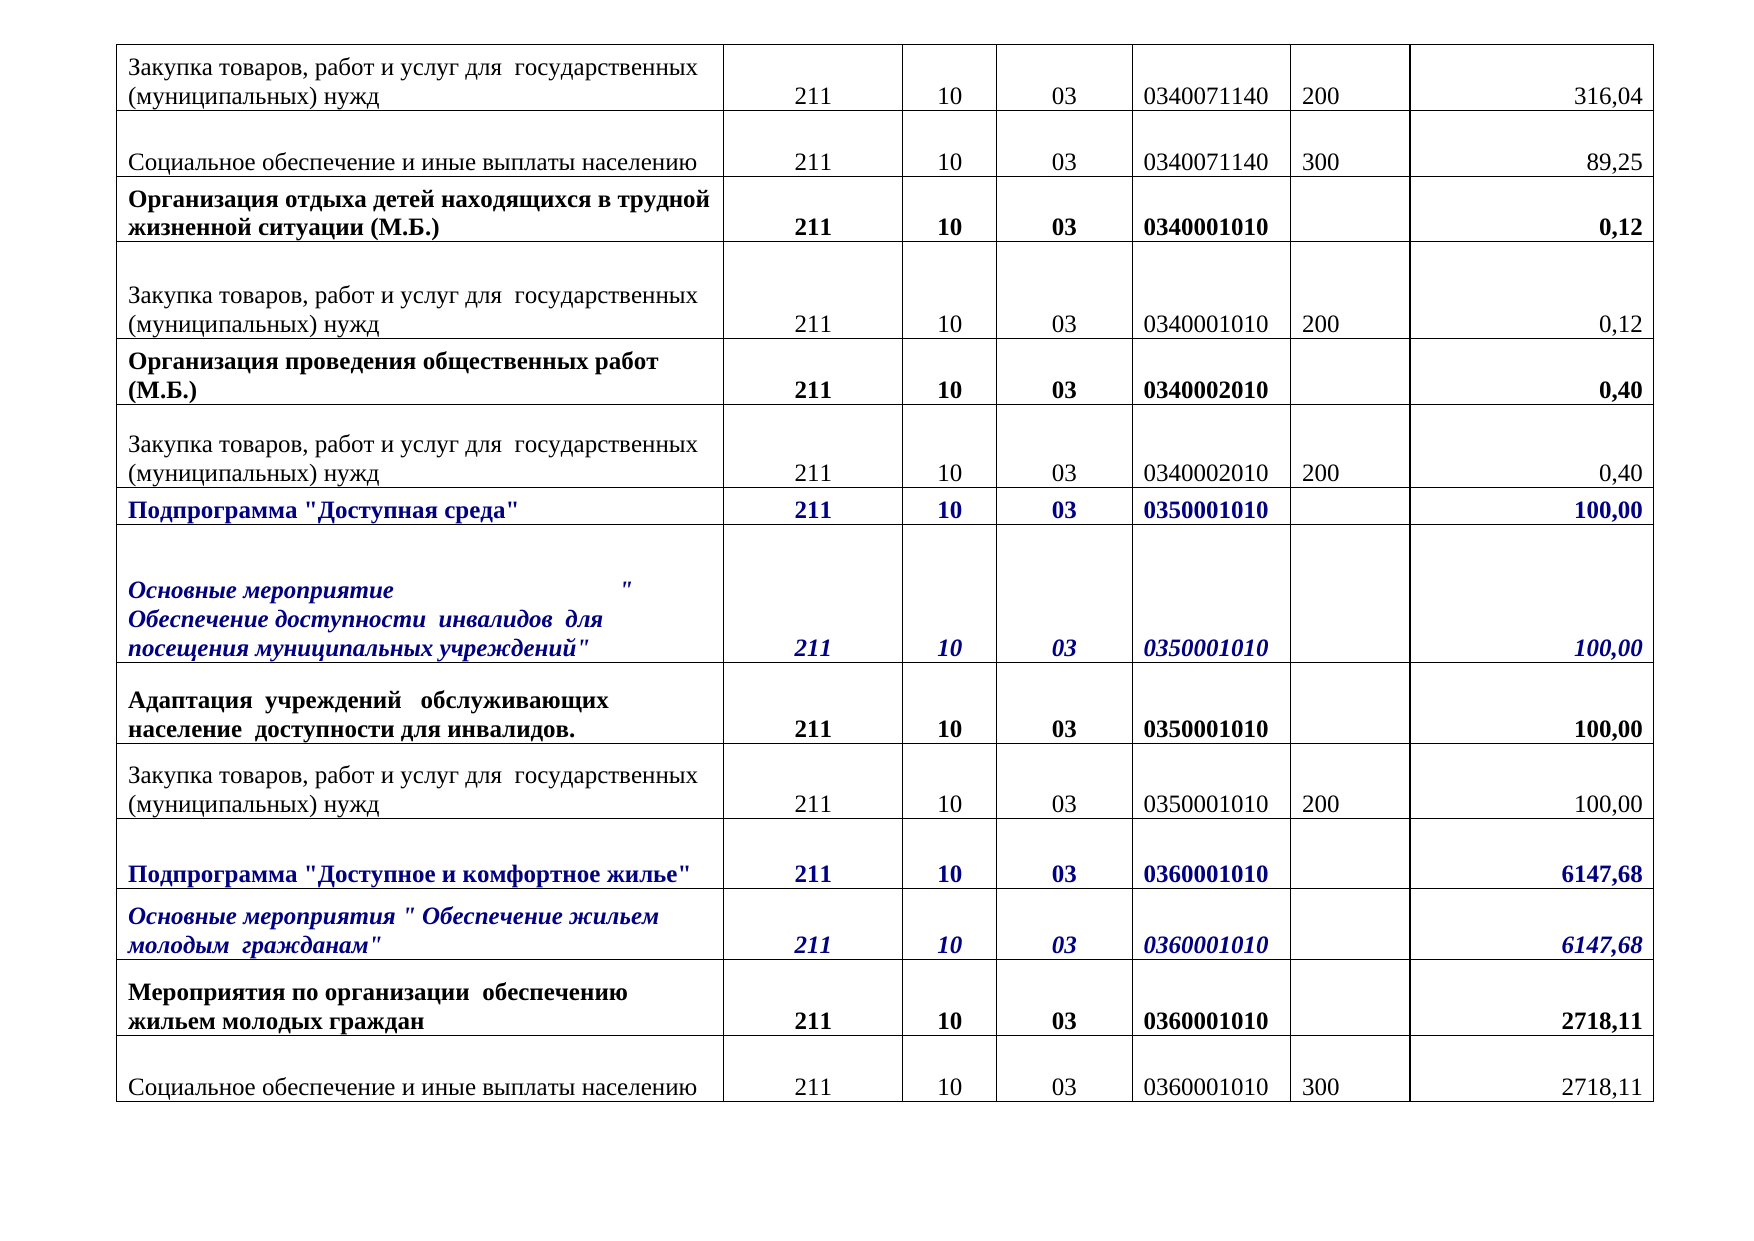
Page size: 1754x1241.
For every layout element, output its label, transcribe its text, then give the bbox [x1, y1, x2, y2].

table_cell 0350001010 [1133, 525, 1290, 662]
table_cell Адаптация учреждений обслуживающих население доступности для инвалидов. [117, 663, 723, 743]
table_cell 6147,68 [1411, 819, 1653, 888]
table_cell Закупка товаров, работ и услуг для государственных (муниципальных) нужд [117, 405, 723, 487]
table_cell 2718,11 [1411, 1036, 1653, 1101]
table_cell 03 [997, 488, 1132, 524]
table_cell 6147,68 [1411, 889, 1653, 958]
table_cell 89,25 [1411, 111, 1653, 176]
table_cell 10 [903, 1036, 996, 1101]
table_cell [1291, 339, 1409, 404]
table_cell 200 [1291, 744, 1409, 818]
table_cell 03 [997, 177, 1132, 241]
table_cell 0,40 [1411, 339, 1653, 404]
table_cell [1291, 960, 1409, 1035]
table_cell 211 [724, 819, 902, 888]
table_cell 100,00 [1411, 525, 1653, 662]
table_cell 2718,11 [1411, 960, 1653, 1035]
table_cell 0,12 [1411, 177, 1653, 241]
table_cell 10 [903, 405, 996, 487]
table_cell 03 [997, 663, 1132, 743]
table_cell 0350001010 [1133, 488, 1290, 524]
table_cell 10 [903, 819, 996, 888]
table_cell 0340071140 [1133, 45, 1290, 110]
table_cell 211 [724, 1036, 902, 1101]
table_cell 0360001010 [1133, 1036, 1290, 1101]
table_cell 211 [724, 488, 902, 524]
table_cell Закупка товаров, работ и услуг для государственных (муниципальных) нужд [117, 45, 723, 110]
table_cell 200 [1291, 405, 1409, 487]
table_cell 03 [997, 525, 1132, 662]
table_cell 211 [724, 663, 902, 743]
table_cell 211 [724, 242, 902, 338]
table_cell [1291, 525, 1409, 662]
table_cell 0340002010 [1133, 339, 1290, 404]
table_cell 10 [903, 488, 996, 524]
table_cell 0360001010 [1133, 960, 1290, 1035]
table_cell 211 [724, 339, 902, 404]
table_cell 200 [1291, 45, 1409, 110]
table_cell 0350001010 [1133, 663, 1290, 743]
table_cell 300 [1291, 1036, 1409, 1101]
table_cell 100,00 [1411, 663, 1653, 743]
table_cell 0350001010 [1133, 744, 1290, 818]
table_cell Закупка товаров, работ и услуг для государственных (муниципальных) нужд [117, 242, 723, 338]
table_cell [1291, 819, 1409, 888]
table_cell [1291, 663, 1409, 743]
table_cell Основные мероприятие " Обеспечение доступности инвалидов для посещения муниципальных учреждений" [117, 525, 723, 662]
table_cell 10 [903, 525, 996, 662]
table_cell 0360001010 [1133, 889, 1290, 958]
table_cell 0360001010 [1133, 819, 1290, 888]
table_cell Основные мероприятия " Обеспечение жильем молодым гражданам" [117, 889, 723, 958]
table_cell 211 [724, 525, 902, 662]
table_cell 211 [724, 45, 902, 110]
table_cell 10 [903, 339, 996, 404]
table_cell 10 [903, 663, 996, 743]
table_cell 03 [997, 111, 1132, 176]
table_cell 0,40 [1411, 405, 1653, 487]
table_cell 211 [724, 177, 902, 241]
table_cell 0,12 [1411, 242, 1653, 338]
table_cell 10 [903, 960, 996, 1035]
table_cell 10 [903, 242, 996, 338]
table_cell Организация отдыха детей находящихся в трудной жизненной ситуации (М.Б.) [117, 177, 723, 241]
table_cell 03 [997, 819, 1132, 888]
table_cell 03 [997, 1036, 1132, 1101]
table_cell Подпрограмма "Доступное и комфортное жилье" [117, 819, 723, 888]
table_cell 200 [1291, 242, 1409, 338]
table_cell 100,00 [1411, 488, 1653, 524]
table_cell 211 [724, 744, 902, 818]
table_cell 316,04 [1411, 45, 1653, 110]
table_cell 10 [903, 45, 996, 110]
table_cell 211 [724, 889, 902, 958]
table_cell 100,00 [1411, 744, 1653, 818]
table_cell 0340002010 [1133, 405, 1290, 487]
table_cell 211 [724, 960, 902, 1035]
table_cell 300 [1291, 111, 1409, 176]
table_cell 03 [997, 889, 1132, 958]
table_cell 10 [903, 111, 996, 176]
table_cell 211 [724, 111, 902, 176]
table_cell 03 [997, 242, 1132, 338]
table_cell 10 [903, 889, 996, 958]
table_cell [1291, 889, 1409, 958]
table_cell 03 [997, 960, 1132, 1035]
table_cell 0340001010 [1133, 177, 1290, 241]
table_cell 03 [997, 339, 1132, 404]
table_cell Мероприятия по организации обеспечению жильем молодых граждан [117, 960, 723, 1035]
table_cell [117, 111, 723, 176]
table_cell 10 [903, 744, 996, 818]
table_cell 03 [997, 744, 1132, 818]
table_cell 0340071140 [1133, 111, 1290, 176]
table_cell 0340001010 [1133, 242, 1290, 338]
table_cell 10 [903, 177, 996, 241]
table_cell Организация проведения общественных работ (М.Б.) [117, 339, 723, 404]
table_cell Закупка товаров, работ и услуг для государственных (муниципальных) нужд [117, 744, 723, 818]
table_cell [1291, 488, 1409, 524]
table_cell 03 [997, 45, 1132, 110]
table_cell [117, 1036, 723, 1101]
table_cell 211 [724, 405, 902, 487]
table_cell Подпрограмма "Доступная среда" [117, 488, 723, 524]
table_cell [1291, 177, 1409, 241]
table_cell 03 [997, 405, 1132, 487]
